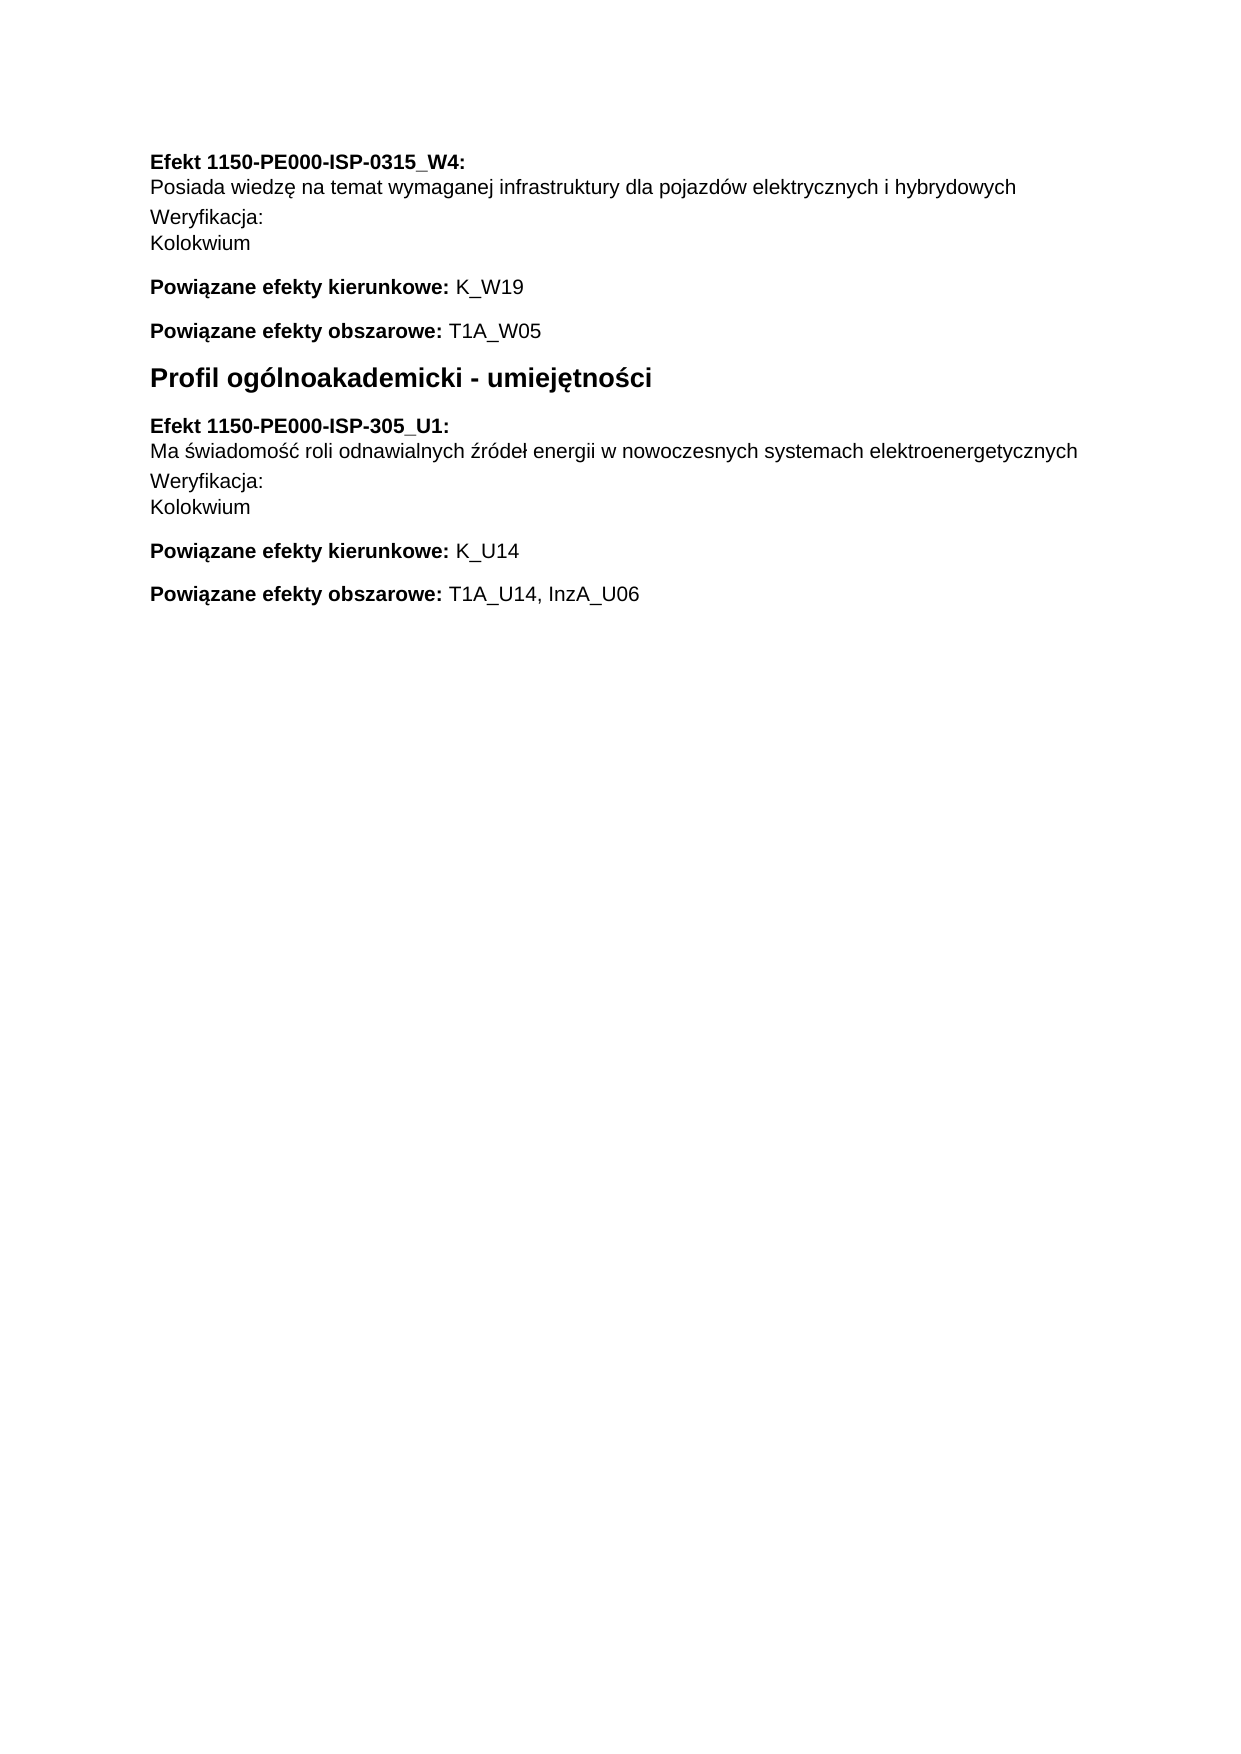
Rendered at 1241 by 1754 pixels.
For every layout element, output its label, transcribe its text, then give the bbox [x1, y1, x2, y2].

text Kolokwium [150, 495, 1090, 519]
text Ma świadomość roli odnawialnych źródeł energii w nowoczesnych systemach elektroenergetycznych [150, 438, 1090, 462]
text Powiązane efekty kierunkowe: K_U14 [150, 538, 1090, 562]
text Kolokwium [150, 231, 1090, 255]
text Weryfikacja: [150, 205, 1090, 229]
text Powiązane efekty kierunkowe: K_W19 [150, 275, 1090, 299]
text Efekt 1150-PE000-ISP-305_U1: [150, 413, 1090, 437]
text Posiada wiedzę na temat wymaganej infrastruktury dla pojazdów elektrycznych i hybrydowych [150, 175, 1090, 199]
text Powiązane efekty obszarowe: T1A_U14, InzA_U06 [150, 582, 1090, 606]
text Weryfikacja: [150, 469, 1090, 493]
text Powiązane efekty obszarowe: T1A_W05 [150, 319, 1090, 343]
text Efekt 1150-PE000-ISP-0315_W4: [150, 150, 1090, 174]
subtitle Profil ogólnoakademicki - umiejętności [150, 362, 1090, 394]
